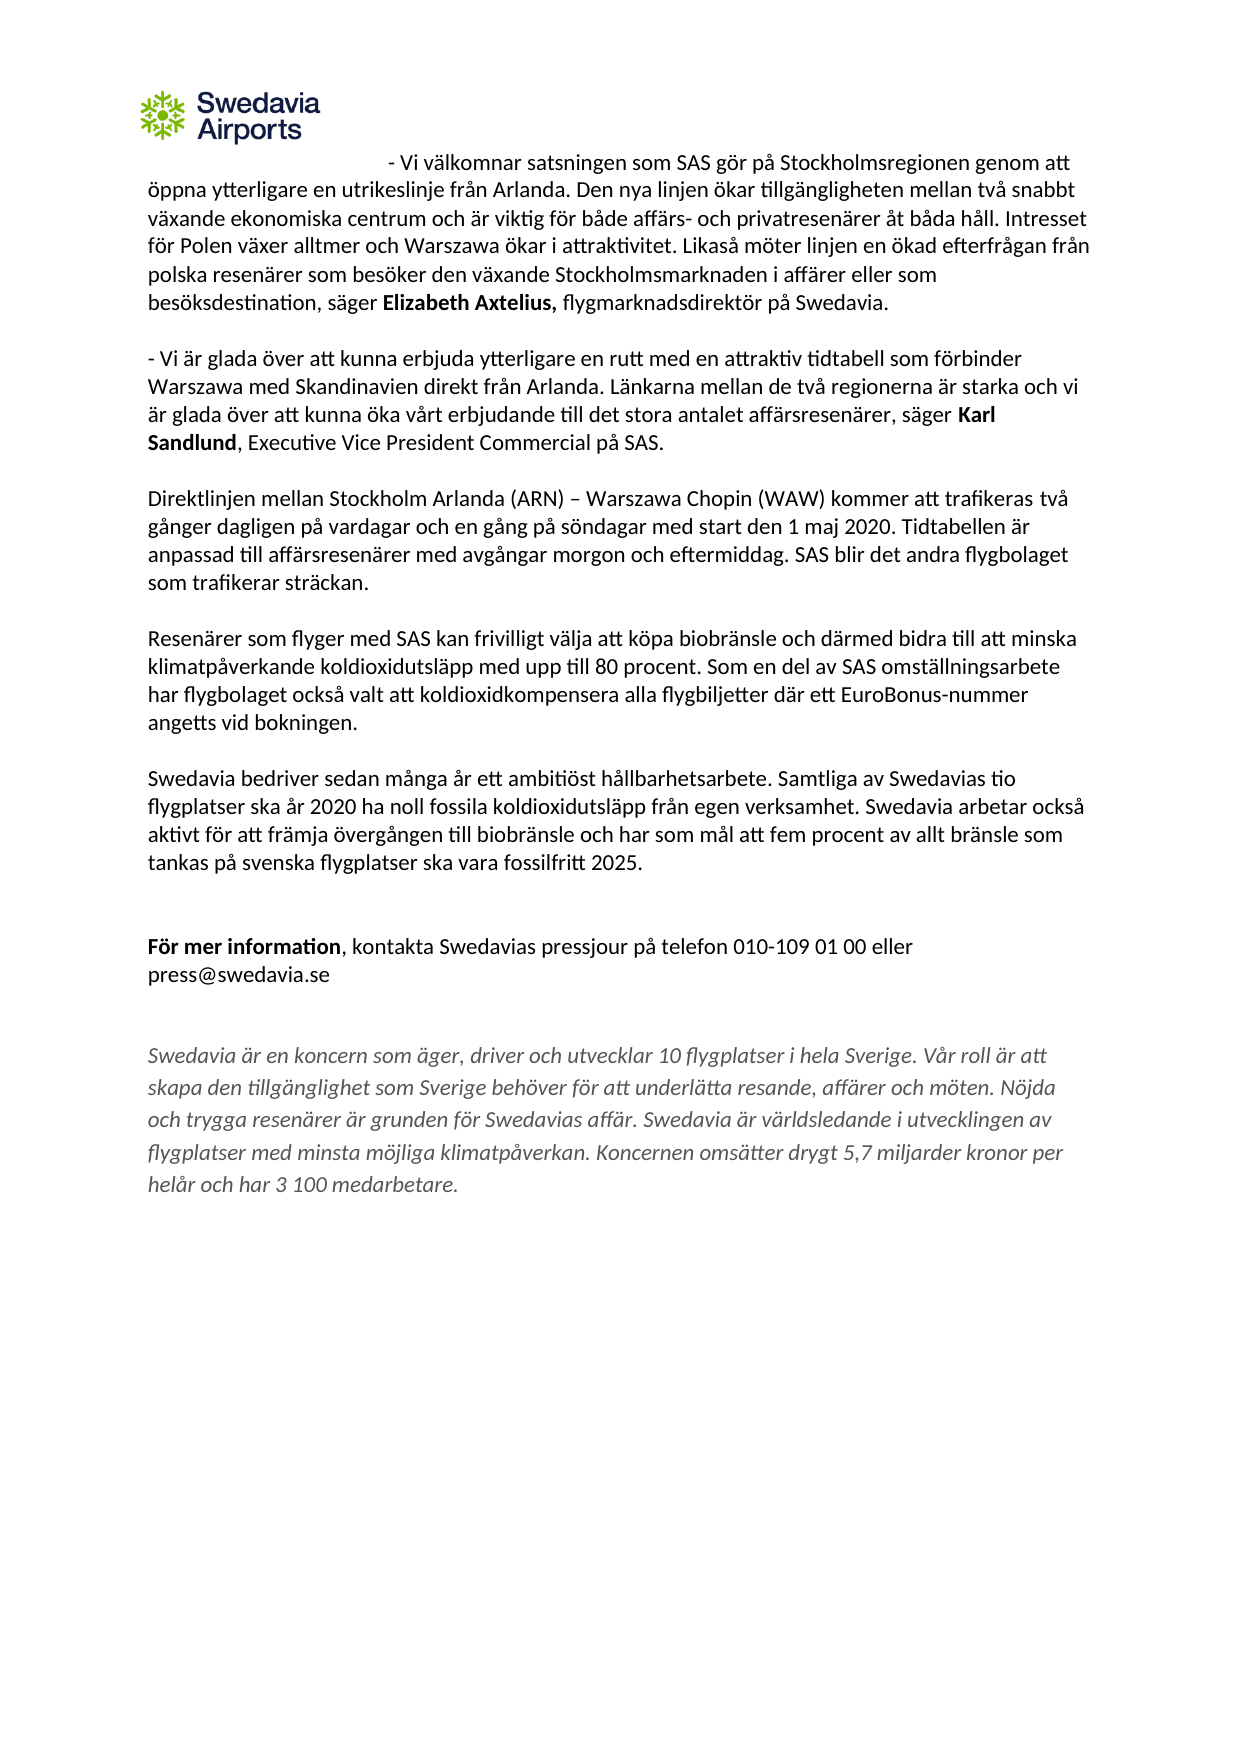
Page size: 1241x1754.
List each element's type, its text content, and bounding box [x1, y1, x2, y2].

text För mer information, kontakta Swedavias pressjour på telefon 010-109 01 00 eller press@swedavia.se [148, 932, 1093, 988]
picture [91, 40, 370, 149]
text - Vi välkomnar satsningen som SAS gör på Stockholmsregionen genom att öppna ytterligare en utrikeslinje från Arlanda. Den nya linjen ökar tillgängligheten mellan två snabbt växande ekonomiska centrum och är viktig för både affärs- och privatresenärer åt båda håll. Intresset för Polen växer alltmer och Warszawa ökar i attraktivitet. Likaså möter linjen en ökad efterfrågan från polska resenärer som besöker den växande Stockholmsmarknaden i affärer eller som besöksdestination, säger Elizabeth Axtelius, flygmarknadsdirektör på Swedavia. [148, 148, 1093, 316]
text Swedavia bedriver sedan många år ett ambitiöst hållbarhetsarbete. Samtliga av Swedavias tio flygplatser ska år 2020 ha noll fossila koldioxidutsläpp från egen verksamhet. Swedavia arbetar också aktivt för att främja övergången till biobränsle och har som mål att fem procent av allt bränsle som tankas på svenska flygplatser ska vara fossilfritt 2025. [148, 764, 1093, 904]
text - Vi är glada över att kunna erbjuda ytterligare en rutt med en attraktiv tidtabell som förbinder Warszawa med Skandinavien direkt från Arlanda. Länkarna mellan de två regionerna är starka och vi är glada över att kunna öka vårt erbjudande till det stora antalet affärsresenärer, säger Karl Sandlund, Executive Vice President Commercial på SAS. [148, 344, 1093, 456]
text Resenärer som flyger med SAS kan frivilligt välja att köpa biobränsle och därmed bidra till att minska klimatpåverkande koldioxidutsläpp med upp till 80 procent. Som en del av SAS omställningsarbete har flygbolaget också valt att koldioxidkompensera alla flygbiljetter där ett EuroBonus-nummer angetts vid bokningen. [148, 624, 1093, 736]
text Direktlinjen mellan Stockholm Arlanda (ARN) – Warszawa Chopin (WAW) kommer att trafikeras två gånger dagligen på vardagar och en gång på söndagar med start den 1 maj 2020. Tidtabellen är anpassad till affärsresenärer med avgångar morgon och eftermiddag. SAS blir det andra flygbolaget som trafikerar sträckan. [148, 484, 1093, 596]
text Swedavia är en koncern som äger, driver och utvecklar 10 flygplatser i hela Sverige. Vår roll är att skapa den tillgänglighet som Sverige behöver för att underlätta resande, affärer och möten. Nöjda och trygga resenärer är grunden för Swedavias affär. Swedavia är världsledande i utvecklingen av flygplatser med minsta möjliga klimatpåverkan. Koncernen omsätter drygt 5,7 miljarder kronor per helår och har 3 100 medarbetare. [148, 1041, 1093, 1198]
